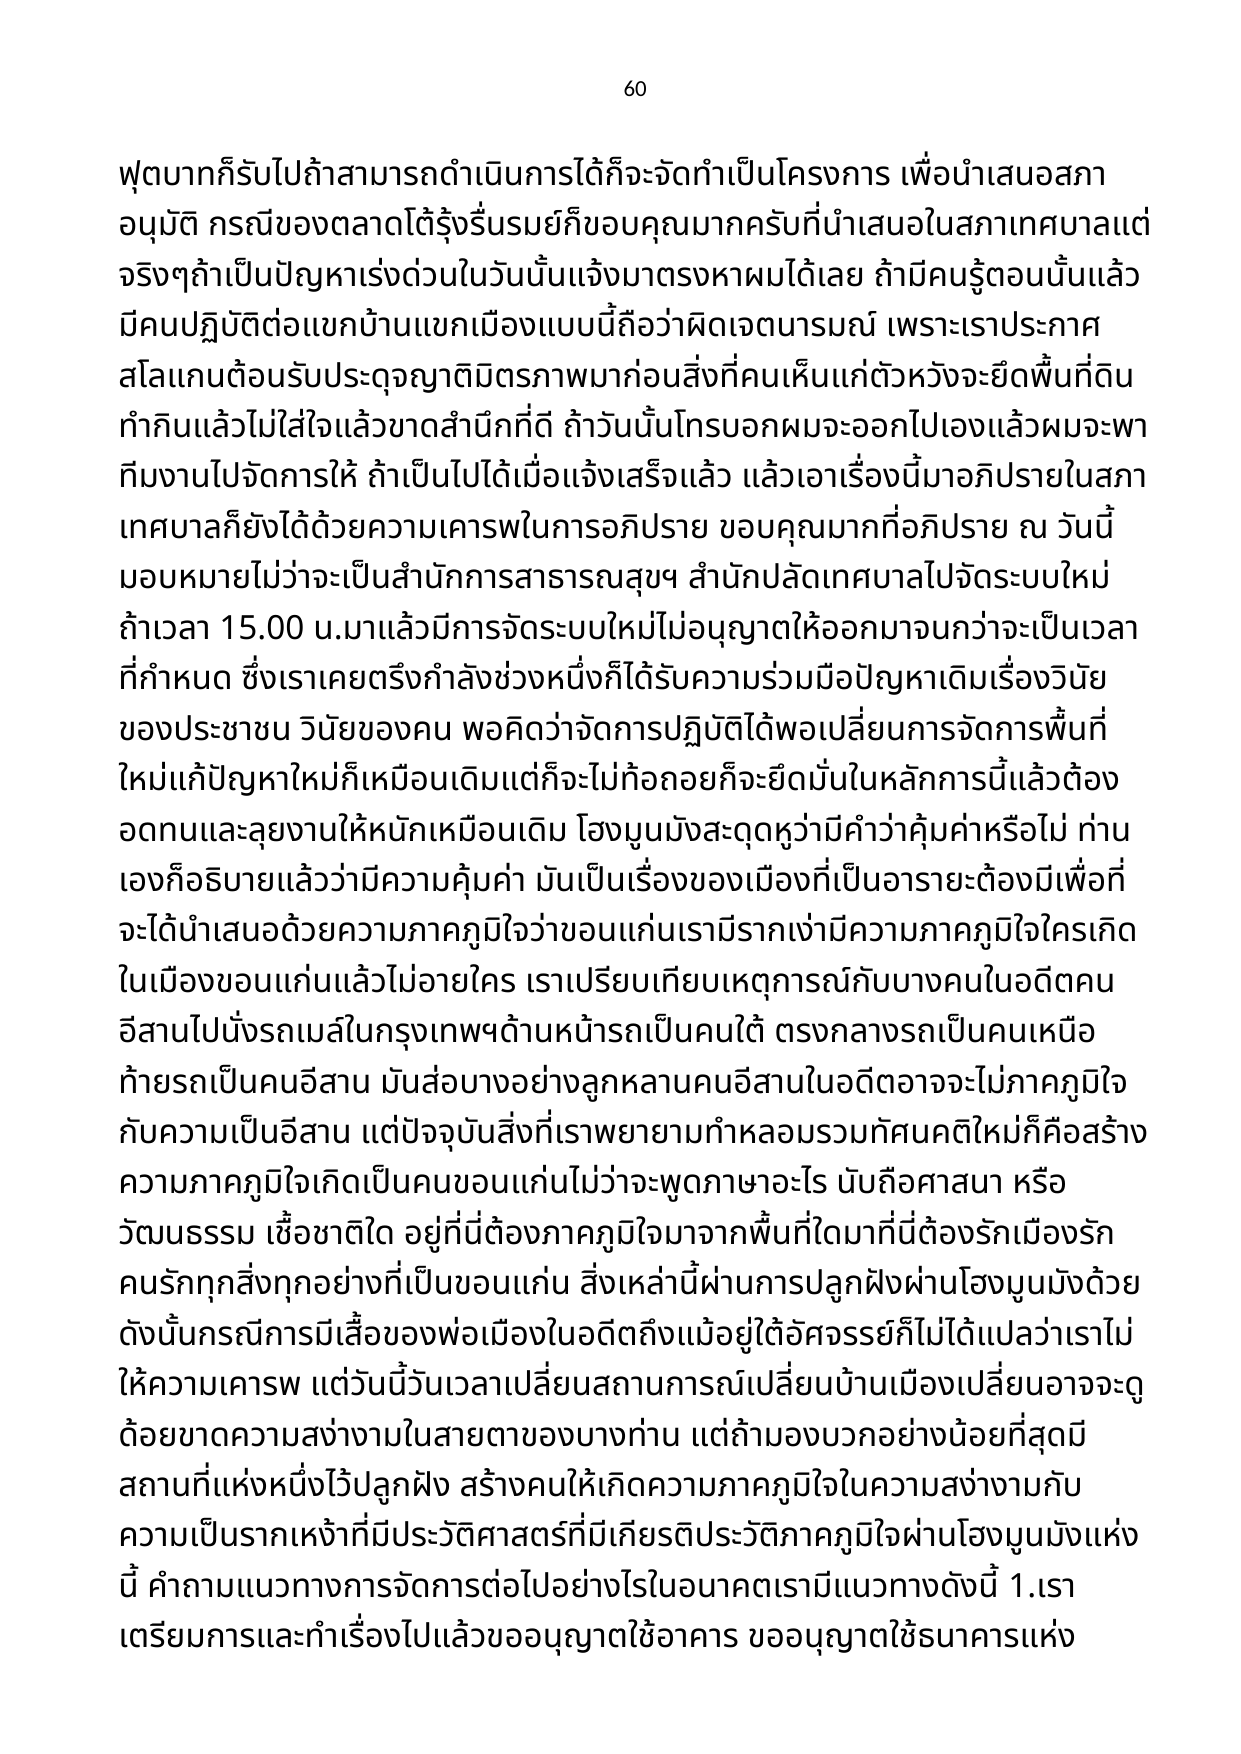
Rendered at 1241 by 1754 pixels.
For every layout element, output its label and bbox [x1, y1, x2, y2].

text [118, 150, 1152, 1663]
